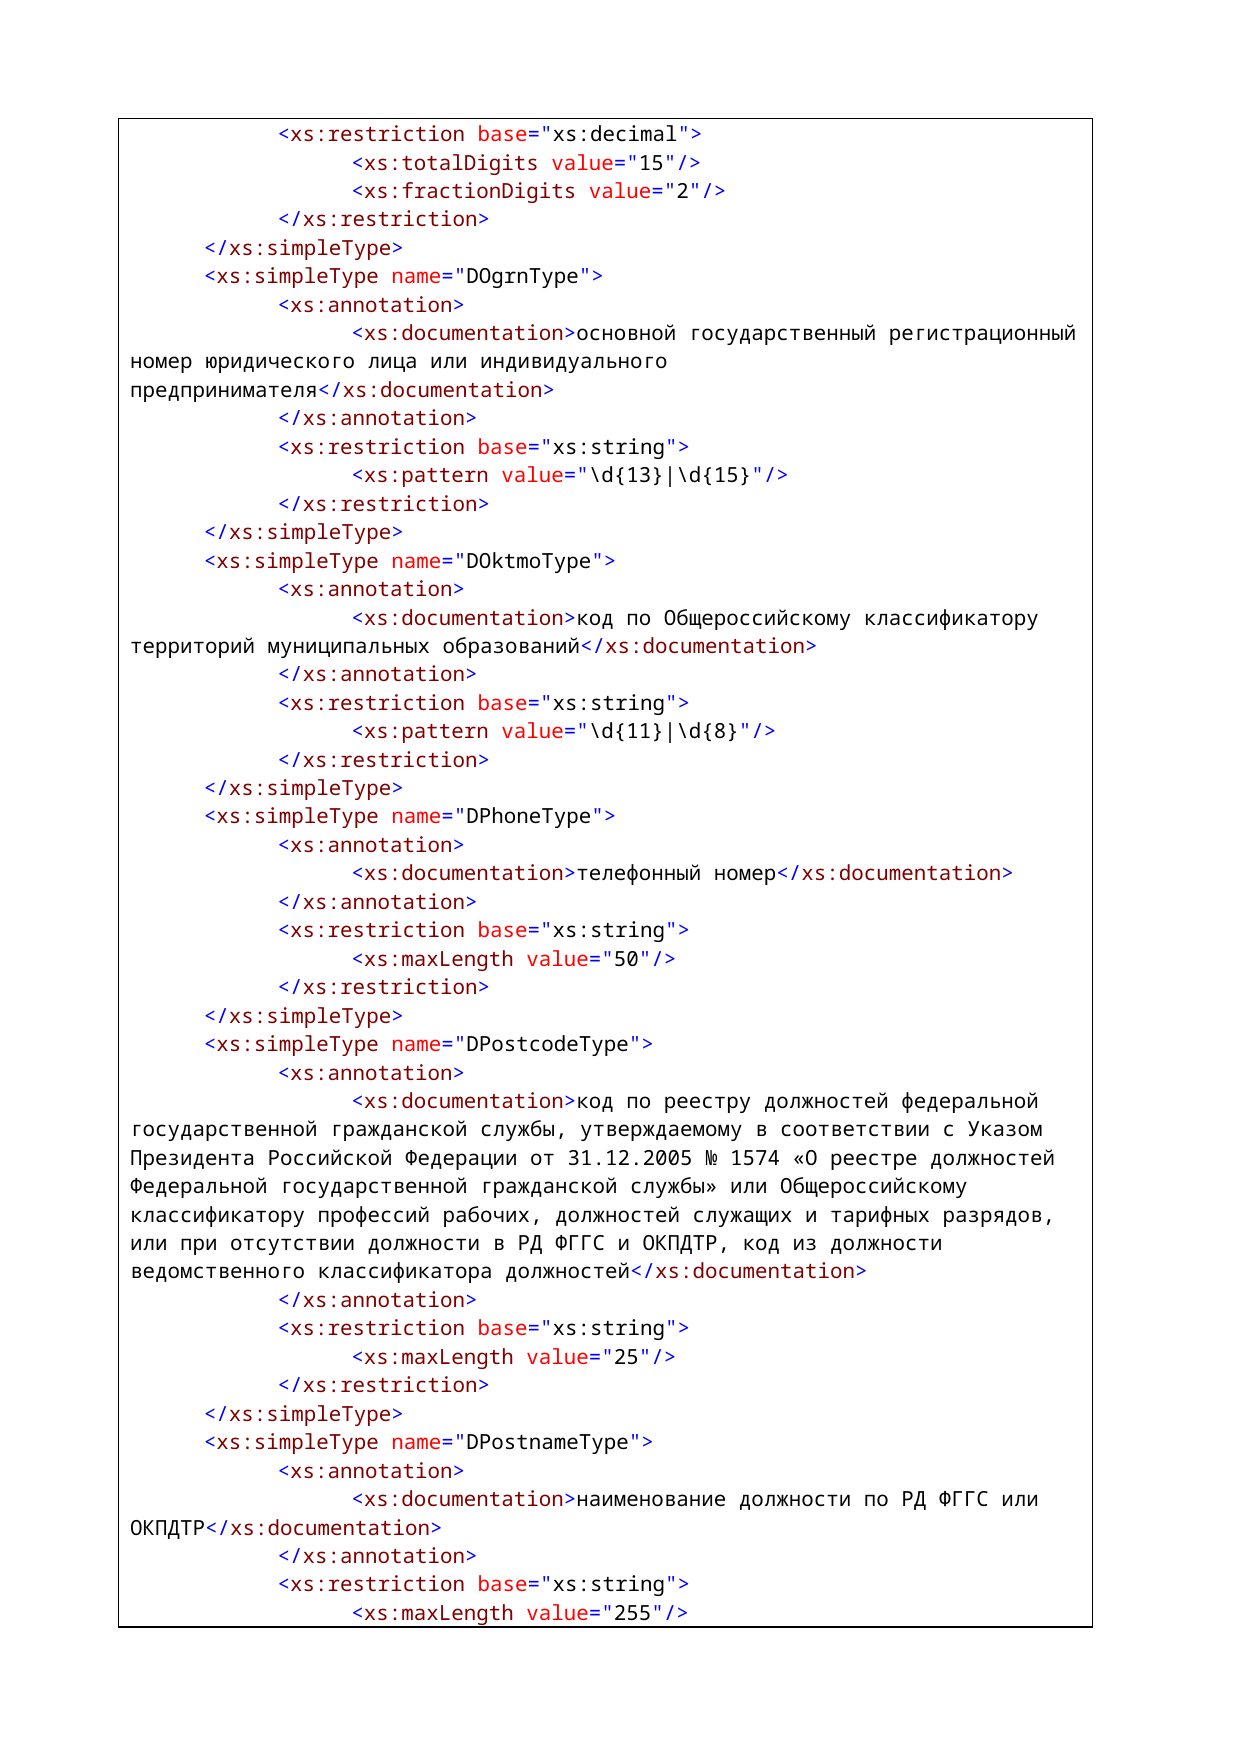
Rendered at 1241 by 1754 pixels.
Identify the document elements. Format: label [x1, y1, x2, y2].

table_header [119, 119, 1092, 1626]
